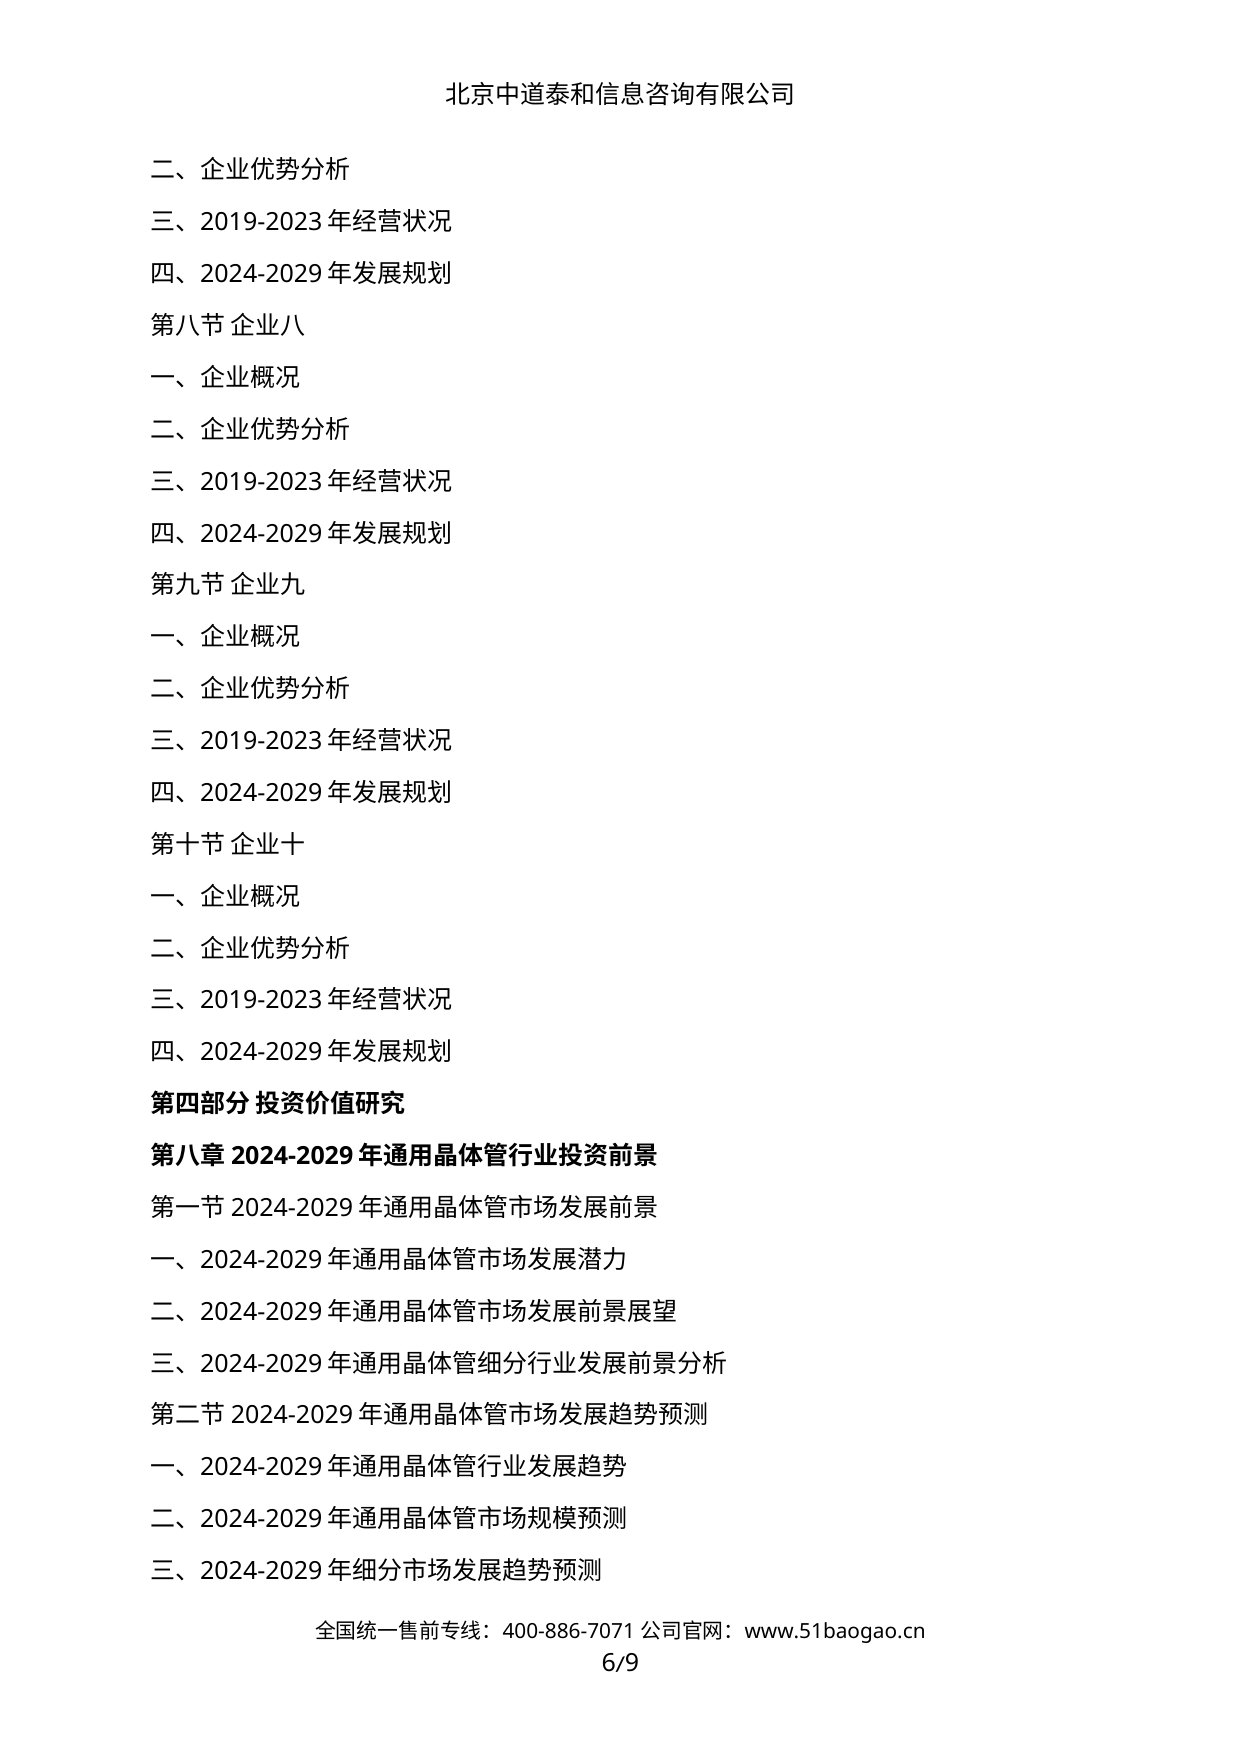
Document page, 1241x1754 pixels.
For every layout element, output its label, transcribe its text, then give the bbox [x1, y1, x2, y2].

text 二、企业优势分析 [150, 928, 1090, 964]
text 二、企业优势分析 [150, 409, 1090, 446]
text 四、2024-2029年发展规划 [150, 254, 1090, 290]
text 第二节 2024-2029年通用晶体管市场发展趋势预测 [150, 1395, 1090, 1431]
text 第一节 2024-2029年通用晶体管市场发展前景 [150, 1187, 1090, 1224]
text 二、2024-2029年通用晶体管市场发展前景展望 [150, 1291, 1090, 1327]
text 一、企业概况 [150, 357, 1090, 394]
text 三、2019-2023年经营状况 [150, 202, 1090, 238]
text 第十节 企业十 [150, 824, 1090, 861]
text 一、2024-2029年通用晶体管行业发展趋势 [150, 1447, 1090, 1483]
text 第八节 企业八 [150, 306, 1090, 342]
text 三、2019-2023年经营状况 [150, 980, 1090, 1016]
text 第四部分 投资价值研究 [150, 1084, 1090, 1120]
text 四、2024-2029年发展规划 [150, 772, 1090, 809]
text 二、企业优势分析 [150, 669, 1090, 705]
text 二、企业优势分析 [150, 150, 1090, 186]
text 一、企业概况 [150, 617, 1090, 653]
text 三、2019-2023年经营状况 [150, 461, 1090, 497]
text 三、2024-2029年细分市场发展趋势预测 [150, 1551, 1090, 1587]
text 三、2024-2029年通用晶体管细分行业发展前景分析 [150, 1343, 1090, 1379]
text 一、企业概况 [150, 876, 1090, 912]
text 三、2019-2023年经营状况 [150, 721, 1090, 757]
text 一、2024-2029年通用晶体管市场发展潜力 [150, 1239, 1090, 1276]
text 四、2024-2029年发展规划 [150, 513, 1090, 549]
text 四、2024-2029年发展规划 [150, 1032, 1090, 1068]
text 第八章 2024-2029年通用晶体管行业投资前景 [150, 1136, 1090, 1172]
text 第九节 企业九 [150, 565, 1090, 601]
text 二、2024-2029年通用晶体管市场规模预测 [150, 1499, 1090, 1535]
